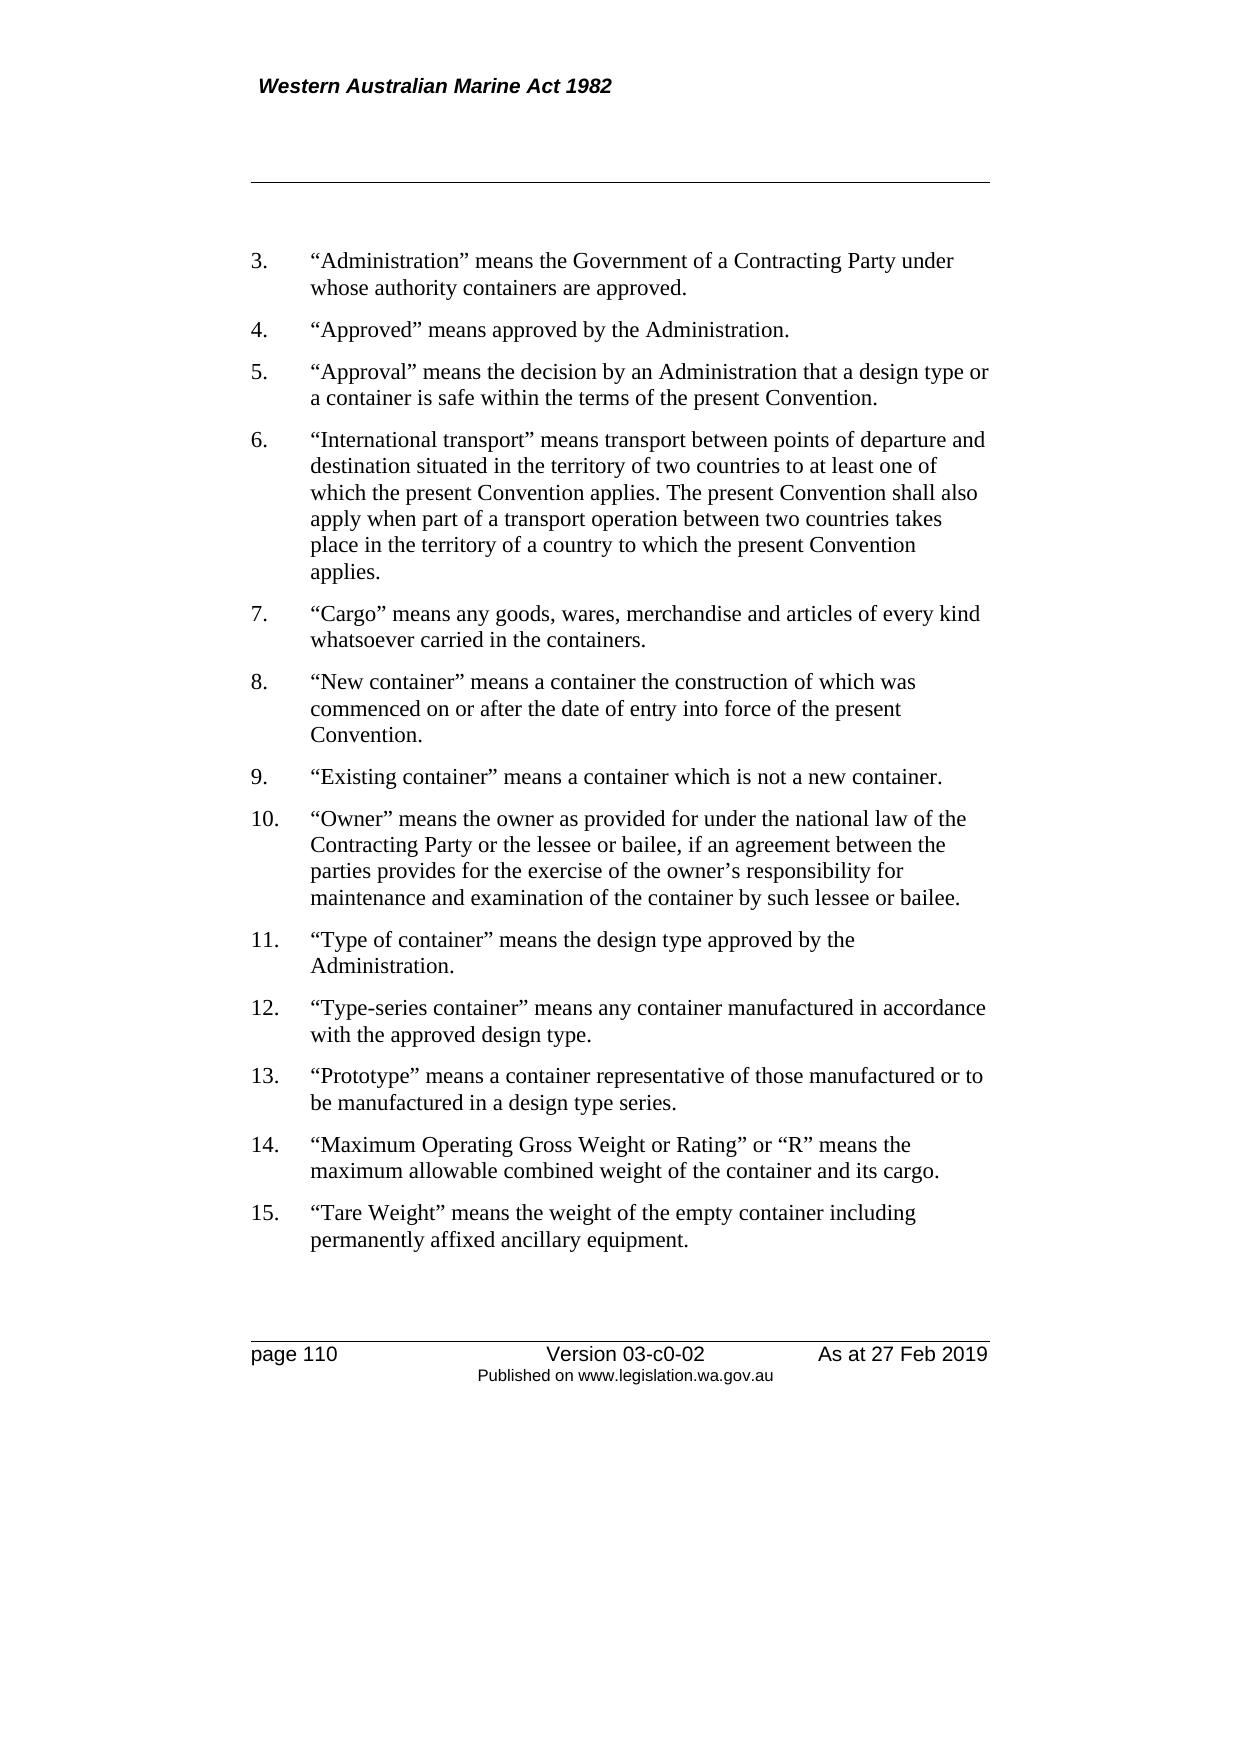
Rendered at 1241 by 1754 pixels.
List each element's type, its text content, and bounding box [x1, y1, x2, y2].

text 4. “Approved” means approved by the Administration. [251, 316, 990, 342]
text 15. “Tare Weight” means the weight of the empty container including permanently affixed ancillary equipment. [251, 1199, 990, 1252]
text 8. “New container” means a container the construction of which was commenced on or after the date of entry into force of the present Convention. [251, 668, 990, 747]
text 11. “Type of container” means the design type approved by the Administration. [251, 926, 990, 979]
text 10. “Owner” means the owner as provided for under the national law of the Contracting Party or the lessee or bailee, if an agreement between the parties provides for the exercise of the owner’s responsibility for maintenance and examination of the container by such lessee or bailee. [251, 805, 990, 910]
text 3. “Administration” means the Government of a Contracting Party under whose authority containers are approved. [251, 247, 990, 300]
text 7. “Cargo” means any goods, wares, merchandise and articles of every kind whatsoever carried in the containers. [251, 600, 990, 653]
text 5. “Approval” means the decision by an Administration that a design type or a container is safe within the terms of the present Convention. [251, 358, 990, 411]
text 14. “Maximum Operating Gross Weight or Rating” or “R” means the maximum allowable combined weight of the container and its cargo. [251, 1131, 990, 1184]
text 13. “Prototype” means a container representative of those manufactured or to be manufactured in a design type series. [251, 1063, 990, 1115]
text 12. “Type-series container” means any container manufactured in accordance with the approved design type. [251, 994, 990, 1047]
text 6. “International transport” means transport between points of departure and destination situated in the territory of two countries to at least one of which the present Convention applies. The present Convention shall also apply when part of a transport operation between two countries takes place in the territory of a country to which the present Convention applies. [251, 426, 990, 584]
text 9. “Existing container” means a container which is not a new container. [251, 763, 990, 789]
